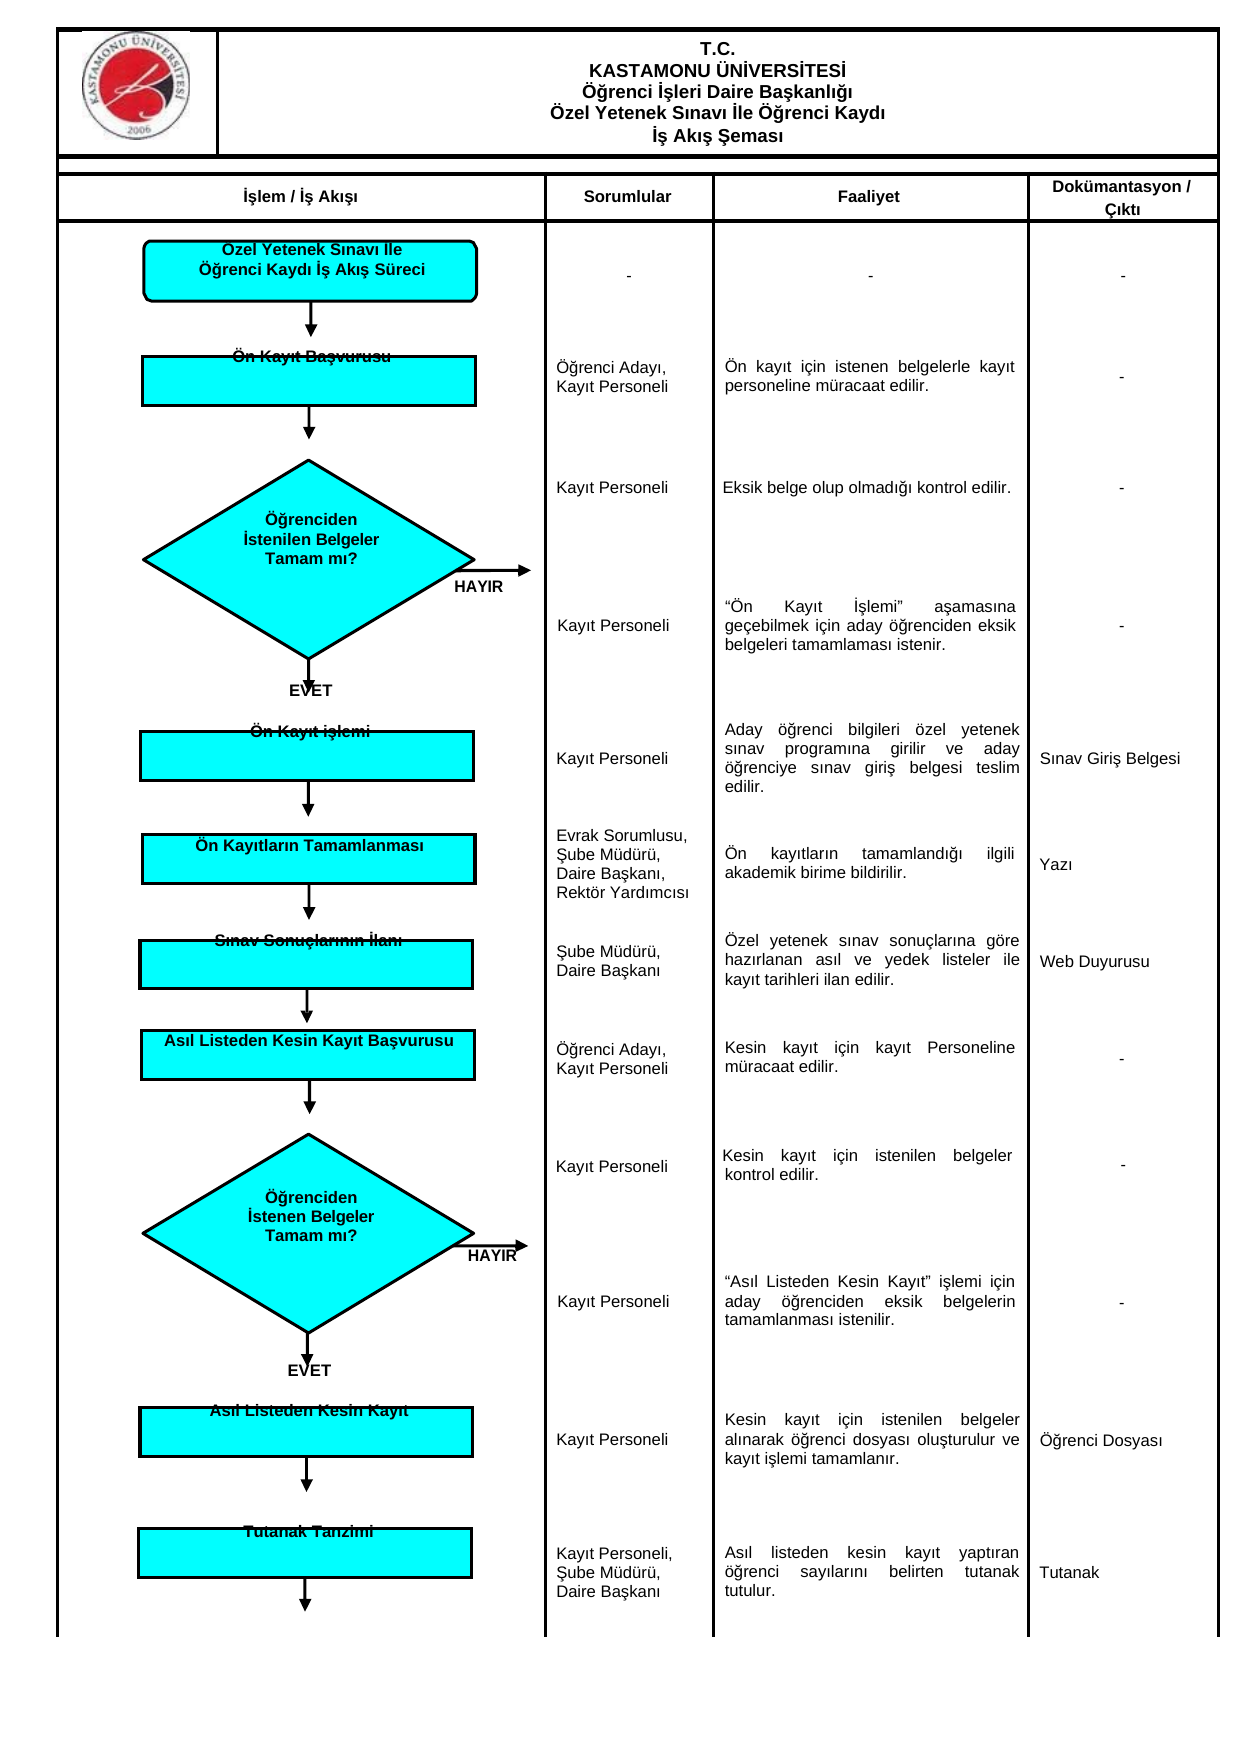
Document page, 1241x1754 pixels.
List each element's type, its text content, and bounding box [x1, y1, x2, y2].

table_cell Dokümantasyon / Çıktı [1030, 176, 1217, 218]
table_cell - Ön kayıt için istenen belgelerle kayıt personeline müracaat edilir. Eksik belge olup olmadığı kontrol edilir. “Ön Kayıt İşlemi” aşamasına geçebilmek için aday öğrenciden eksik belgeleri tamamlaması istenir. Aday öğrenci bilgileri özel yetenek sınav programına girilir ve aday öğrenciye sınav giriş belgesi teslim edilir. Ön kayıtların tamamlandığı ilgili akademik birime bildirilir. Özel yetenek sınav sonuçlarına göre hazırlanan asıl ve yedek listeler ile kayıt tarihleri ilan edilir. Kesin kayıt için kayıt Personeline müracaat edilir. Kesin kayıt için istenilen belgeler kontrol edilir. “Asıl Listeden Kesin Kayıt” işlemi için aday öğrenciden eksik belgelerin tamamlanması istenilir. Kesin kayıt için istenilen belgeler alınarak öğrenci dosyası oluşturulur ve kayıt işlemi tamamlanır. Asıl listeden kesin kayıt yaptıran öğrenci sayılarını belirten tutanak tutulur. [715, 223, 1027, 1637]
table_header [59, 32, 216, 154]
table_cell - Öğrenci Adayı, Kayıt Personeli Kayıt Personeli Kayıt Personeli Kayıt Personeli Evrak Sorumlusu, Şube Müdürü, Daire Başkanı, Rektör Yardımcısı Şube Müdürü, Daire Başkanı Öğrenci Adayı, Kayıt Personeli Kayıt Personeli Kayıt Personeli Kayıt Personeli Kayıt Personeli, Şube Müdürü, Daire Başkanı [547, 223, 712, 1637]
table_cell [59, 159, 1217, 172]
table_cell İşlem / İş Akışı [59, 176, 544, 218]
table_cell Faaliyet [715, 176, 1027, 218]
table_cell Özel Yetenek Sınavı İle Öğrenci Kaydı İş Akış Süreci Ön Kayıt Başvurusu Öğrenciden İstenilen Belgeler Tamam mı? HAYIR EVET Ön Kayıt işlemi Ön Kayıtların Tamamlanması Sınav Sonuçlarının İlanı Asıl Listeden Kesin Kayıt Başvurusu Öğrenciden İstenen Belgeler Tamam mı? HAYIR EVET Asıl Listeden Kesin Kayıt Tutanak Tanzimi [59, 223, 544, 1637]
table_cell - - - - Sınav Giriş Belgesi Yazı Web Duyurusu - - - Öğrenci Dosyası Tutanak [1030, 223, 1217, 1637]
table_cell Sorumlular [547, 176, 712, 218]
picture [82, 31, 190, 140]
table_header T.C. KASTAMONU ÜNİVERSİTESİ Öğrenci İşleri Daire Başkanlığı Özel Yetenek Sınavı İle Öğrenci Kaydı İş Akış Şeması [219, 32, 1217, 154]
